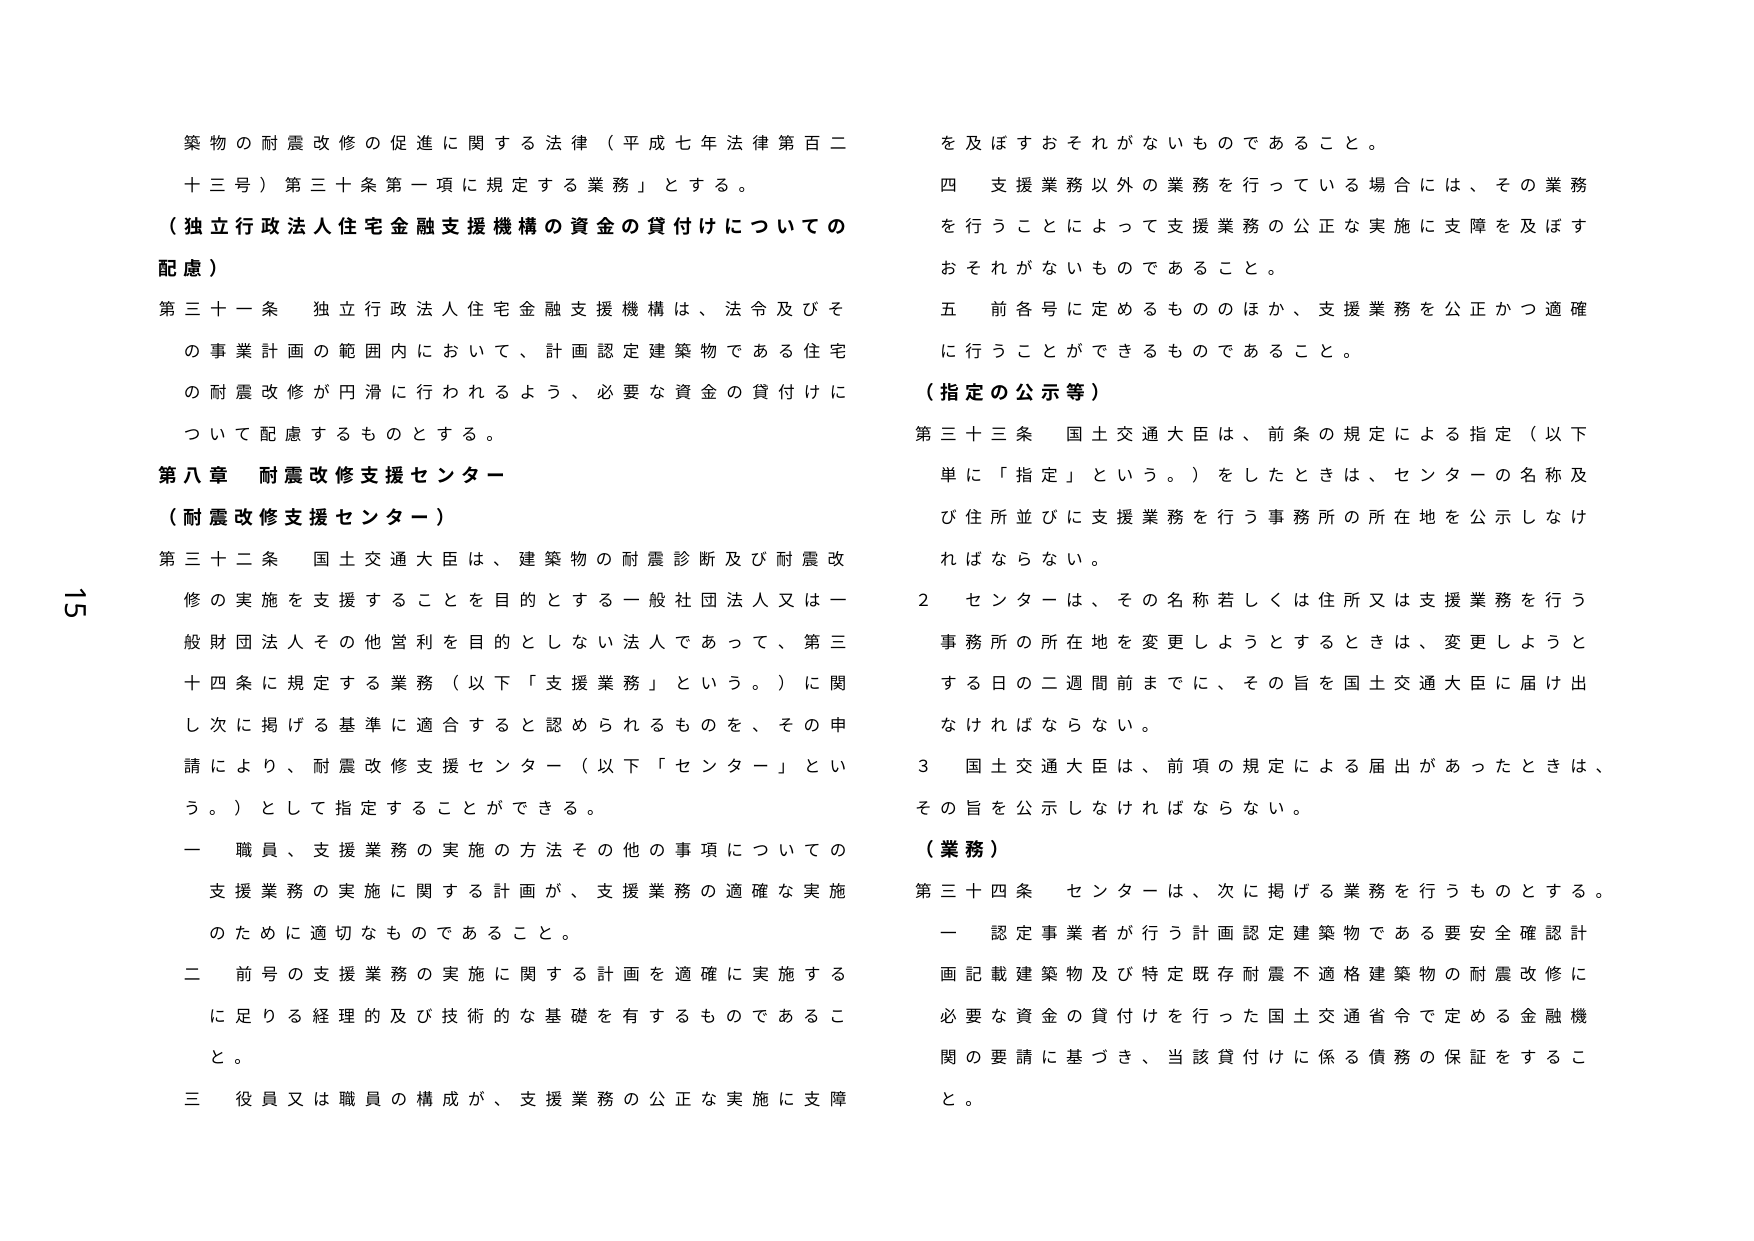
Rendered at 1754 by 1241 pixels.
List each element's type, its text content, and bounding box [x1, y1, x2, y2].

text （独立行政法人住宅金融支援機構の資金の貸付けについての配慮） [158, 204, 855, 288]
text 四 支援業務以外の業務を行っている場合には、その業務を行うことによって支援業務の公正な実施に支障を及ぼすおそれがないものであること。 [916, 163, 1595, 288]
text 五 前各号に定めるもののほか、支援業務を公正かつ適確に行うことができるものであること。 [916, 288, 1595, 371]
text 第八章 耐震改修支援センター [158, 454, 855, 495]
text （耐震改修支援センター） [158, 495, 855, 537]
text 三 役員又は職員の構成が、支援業務の公正な実施に支障を及ぼすおそれがないものであること。 [176, 1077, 855, 1119]
text 第三十一条 独立行政法人住宅金融支援機構は、法令及びその事業計画の範囲内において、計画認定建築物である住宅の耐震改修が円滑に行われるよう、必要な資金の貸付けについて配慮するものとする。 [158, 288, 855, 454]
text （業務） [899, 828, 1595, 869]
text 第三十三条 国土交通大臣は、前条の規定による指定（以下単に「指定」という。）をしたときは、センターの名称及び住所並びに支援業務を行う事務所の所在地を公示しなければならない。 [899, 412, 1595, 578]
text 一 職員、支援業務の実施の方法その他の事項についての支援業務の実施に関する計画が、支援業務の適確な実施のために適切なものであること。 [176, 828, 855, 953]
text 一 認定事業者が行う計画認定建築物である要安全確認計画記載建築物及び特定既存耐震不適格建築物の耐震改修に必要な資金の貸付けを行った国土交通省令で定める金融機関の要請に基づき、当該貸付けに係る債務の保証をすること。 [916, 911, 1595, 1119]
text 第三十二条 国土交通大臣は、建築物の耐震診断及び耐震改修の実施を支援することを目的とする一般社団法人又は一般財団法人その他営利を目的としない法人であって、第三十四条に規定する業務（以下「支援業務」という。）に関し次に掲げる基準に適合すると認められるものを、その申請により、耐震改修支援センター（以下「センター」という。）として指定することができる。 [158, 537, 855, 828]
text ２ 前項の規定により公社の業務が行われる場合には、地方住宅供給公社法第四十九条第三号中「第二十一条に規定する業務」とあるのは、「第二十一条に規定する業務及び建築物の耐震改修の促進に関する法律（平成七年法律第百二十三号）第三十条第一項に規定する業務」とする。 [158, 121, 855, 204]
text ３ 国土交通大臣は、前項の規定による届出があったときは、その旨を公示しなければならない。 [899, 745, 1595, 828]
text 三 役員又は職員の構成が、支援業務の公正な実施に支障を及ぼすおそれがないものであること。 [916, 121, 1595, 163]
text 二 前号の支援業務の実施に関する計画を適確に実施するに足りる経理的及び技術的な基礎を有するものであること。 [176, 953, 855, 1077]
text 第三十四条 センターは、次に掲げる業務を行うものとする。 [899, 869, 1595, 911]
text （指定の公示等） [899, 371, 1595, 412]
text ２ センターは、その名称若しくは住所又は支援業務を行う事務所の所在地を変更しようとするときは、変更しようとする日の二週間前までに、その旨を国土交通大臣に届け出なければならない。 [899, 578, 1595, 745]
